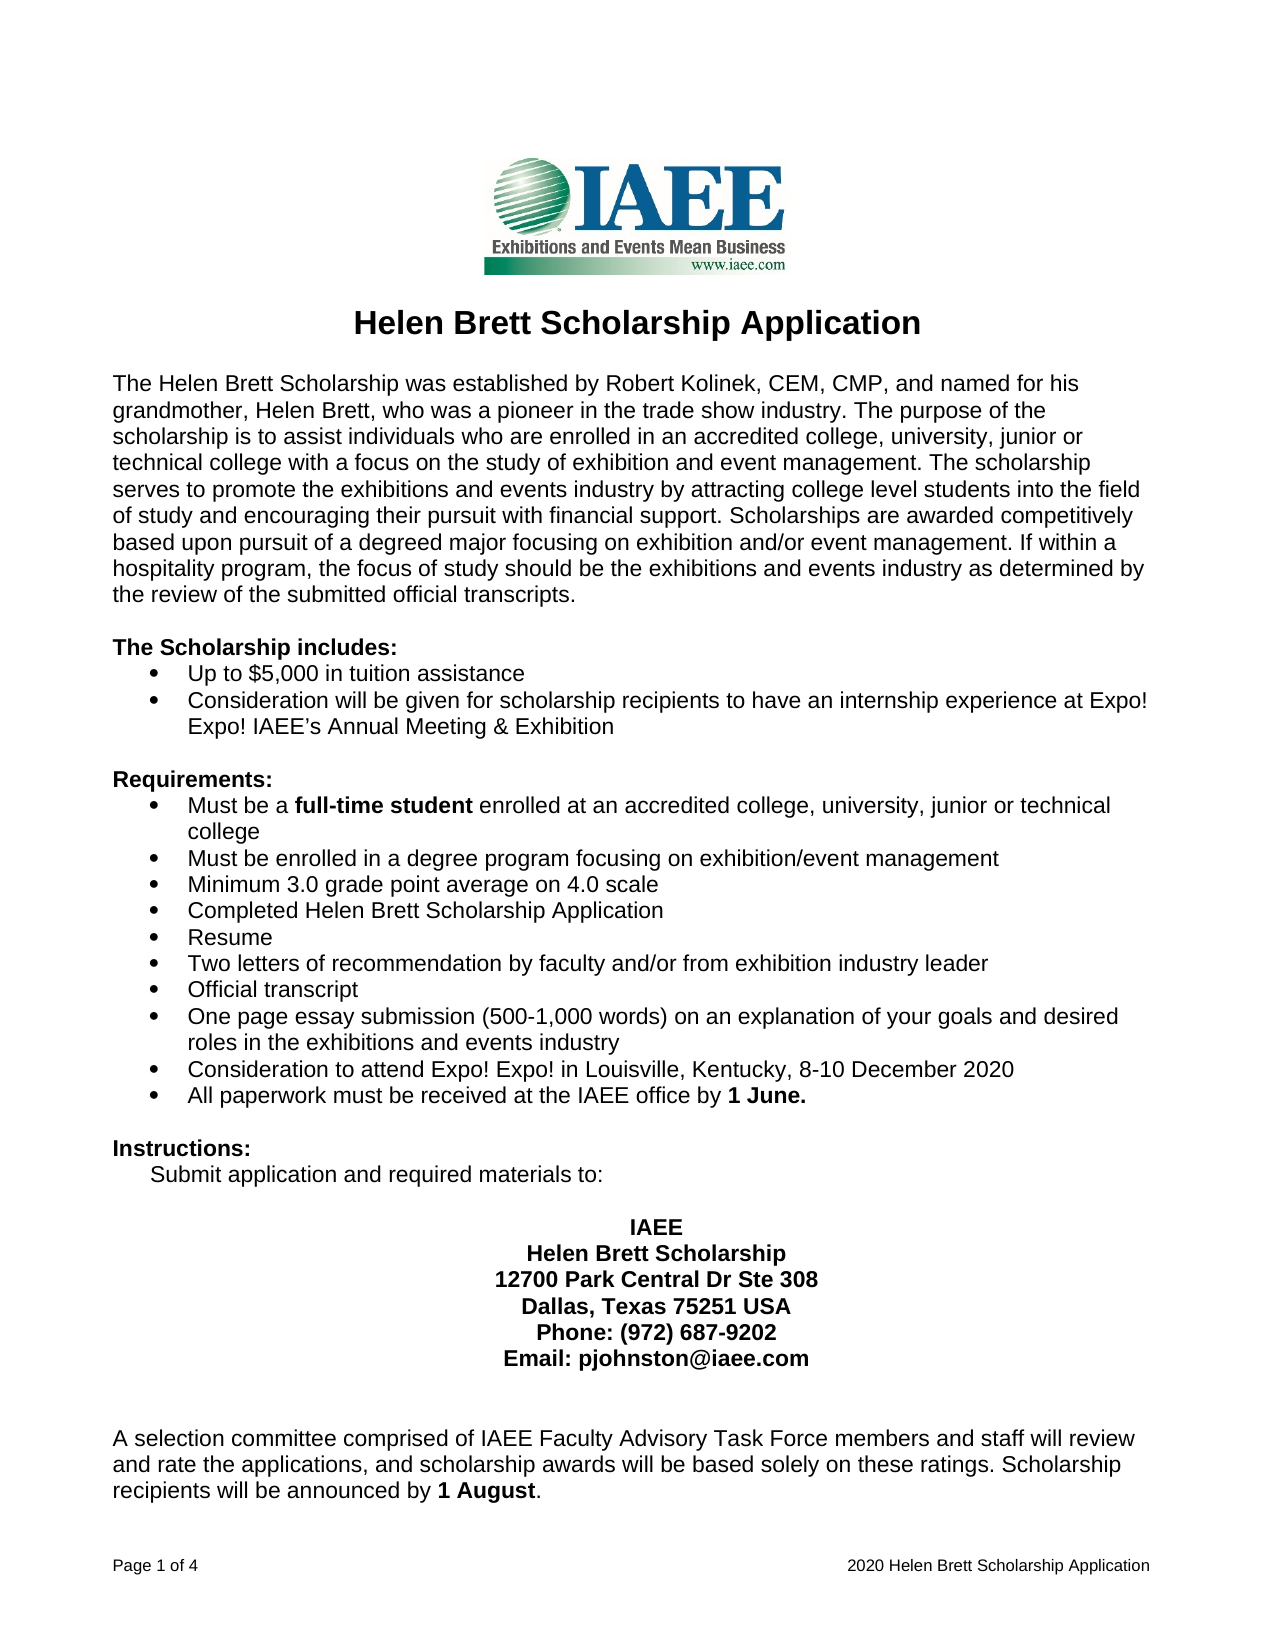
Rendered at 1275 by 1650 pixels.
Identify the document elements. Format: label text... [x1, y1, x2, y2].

text IAEE [150, 1214, 1162, 1240]
list All paperwork must be received at the IAEE office by 1 June. [150, 1082, 1162, 1108]
list Completed Helen Brett Scholarship Application [150, 897, 1162, 924]
list Must be enrolled in a degree program focusing on exhibition/event management [150, 845, 1162, 871]
text Helen Brett Scholarship [150, 1240, 1162, 1266]
text A selection committee comprised of IAEE Faculty Advisory Task Force members and staff will review and rate the applications, and scholarship awards will be based solely on these ratings. Scholarship recipients will be announced by 1 August. [112, 1424, 1162, 1503]
list Minimum 3.0 grade point average on 4.0 scale [150, 871, 1162, 897]
picture [484, 158, 791, 275]
list Resume [150, 924, 1162, 950]
text Helen Brett Scholarship Application [112, 303, 1162, 342]
list Consideration will be given for scholarship recipients to have an internship experience at Expo! Expo! IAEE’s Annual Meeting & Exhibition [150, 687, 1162, 739]
list Official transcript [150, 976, 1162, 1003]
text Requirements: [112, 766, 1162, 792]
text The Scholarship includes: [112, 634, 1162, 660]
list Two letters of recommendation by faculty and/or from exhibition industry leader [150, 950, 1162, 976]
text Submit application and required materials to: [150, 1161, 1162, 1187]
list Up to $5,000 in tuition assistance [150, 660, 1162, 687]
text 12700 Park Central Dr Ste 308 [150, 1266, 1162, 1293]
text Email: pjohnston@iaee.com [150, 1345, 1162, 1372]
text The Helen Brett Scholarship was established by Robert Kolinek, CEM, CMP, and named for his grandmother, Helen Brett, who was a pioneer in the trade show industry. The purpose of the scholarship is to assist individuals who are enrolled in an accredited college, university, junior or technical college with a focus on the study of exhibition and event management. The scholarship serves to promote the exhibitions and events industry by attracting college level students into the field of study and encouraging their pursuit with financial support. Scholarships are awarded competitively based upon pursuit of a degreed major focusing on exhibition and/or event management. If within a hospitality program, the focus of study should be the exhibitions and events industry as determined by the review of the submitted official transcripts. [112, 370, 1162, 607]
text Instructions: [112, 1134, 1162, 1161]
list One page essay submission (500-1,000 words) on an explanation of your goals and desired roles in the exhibitions and events industry [150, 1003, 1162, 1056]
text Phone: (972) 687-9202 [150, 1319, 1162, 1345]
list Must be a full-time student enrolled at an accredited college, university, junior or technical college [150, 792, 1162, 845]
list Consideration to attend Expo! Expo! in Louisville, Kentucky, 8-10 December 2020 [150, 1056, 1162, 1082]
